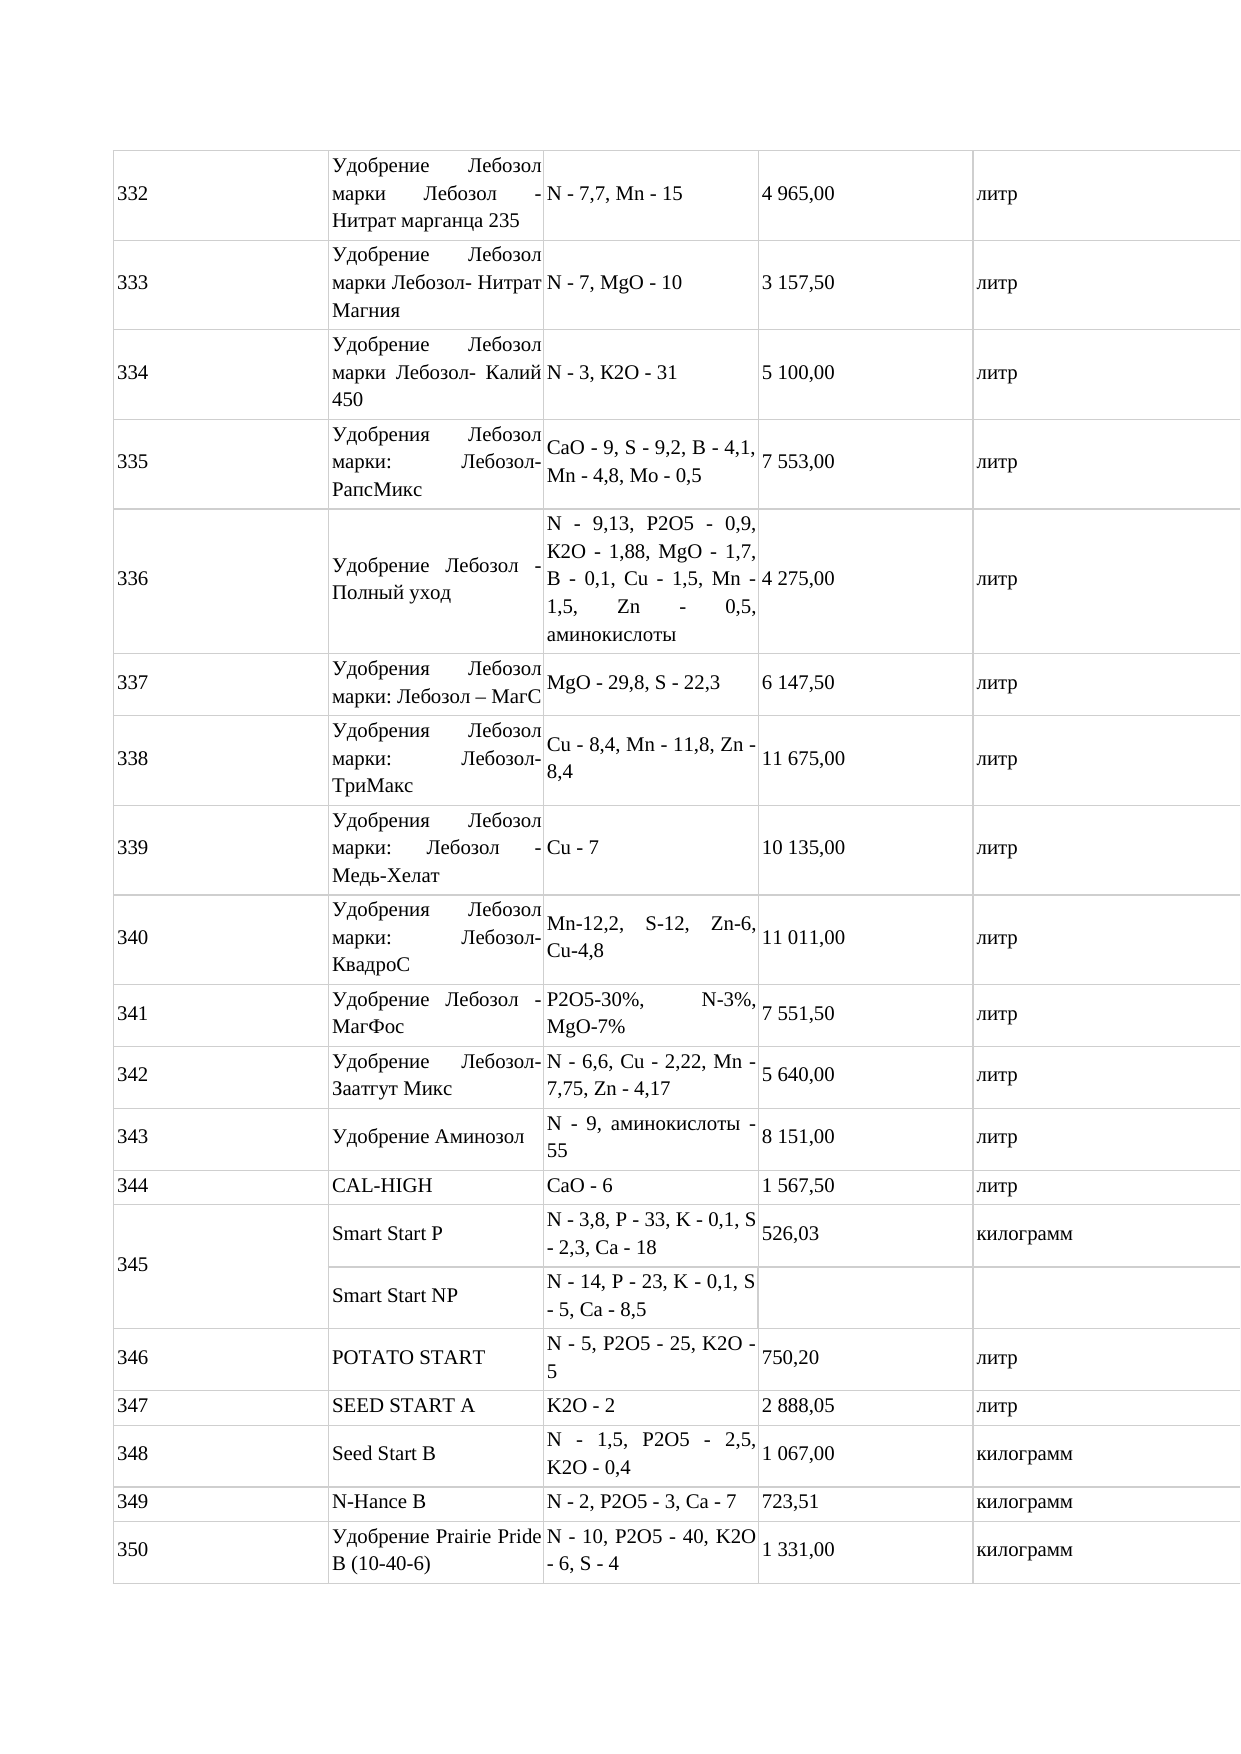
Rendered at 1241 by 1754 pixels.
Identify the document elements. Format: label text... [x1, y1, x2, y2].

table_cell 334 [114, 330, 328, 419]
table_cell Удобрения Лебозол марки: Лебозол-ТриМакс [329, 716, 543, 805]
table_cell литр [974, 896, 1240, 984]
table_cell литр [974, 1329, 1240, 1390]
table_cell 2 888,05 [759, 1391, 972, 1424]
table_cell 349 [114, 1488, 328, 1521]
table_cell Mn-12,2, S-12, Zn-6, Cu-4,8 [544, 896, 758, 984]
table_cell 337 [114, 654, 328, 715]
table_cell 5 100,00 [759, 330, 972, 419]
table_cell 338 [114, 716, 328, 805]
table_cell 340 [114, 896, 328, 984]
table_cell 332 [114, 151, 328, 239]
table_cell N - 9,13, Р2О5 - 0,9, К2О - 1,88, MgO - 1,7, B - 0,1, Cu - 1,5, Mn - 1,5, Zn - 0,5, аминокислоты [544, 510, 758, 653]
table_cell литр [974, 654, 1240, 715]
table_cell N-Hance B [329, 1488, 543, 1521]
table_cell 7 553,00 [759, 420, 972, 508]
table_cell 333 [114, 241, 328, 329]
table_cell 350 [114, 1522, 328, 1583]
table_cell Удобрение Лебозол-Заатгут Микс [329, 1047, 543, 1108]
table_cell N - 9, аминокислоты - 55 [544, 1109, 758, 1170]
table_cell килограмм [974, 1205, 1240, 1266]
table_cell 341 [114, 985, 328, 1046]
table_cell Удобрение Лебозол - МагФос [329, 985, 543, 1046]
table_cell килограмм [974, 1488, 1240, 1521]
table_cell N - 6,6, Cu - 2,22, Mn - 7,75, Zn - 4,17 [544, 1047, 758, 1108]
table_cell Smart Start P [329, 1205, 543, 1266]
table_cell 5 640,00 [759, 1047, 972, 1108]
table_cell 336 [114, 510, 328, 653]
table_cell Удобрения Лебозол марки: Лебозол – МагС [329, 654, 543, 715]
table_cell 347 [114, 1391, 328, 1424]
table_cell 8 151,00 [759, 1109, 972, 1170]
table_cell 343 [114, 1109, 328, 1170]
table_cell K2O - 2 [544, 1391, 758, 1424]
table_cell 344 [114, 1171, 328, 1204]
table_cell Smart Start NP [329, 1268, 543, 1328]
table_cell Удобрение Prairie Pride В (10-40-6) [329, 1522, 543, 1583]
table_cell 526,03 [759, 1205, 972, 1266]
table_cell Cu - 8,4, Mn - 11,8, Zn - 8,4 [544, 716, 758, 805]
table_cell 10 135,00 [759, 806, 972, 894]
table_cell Удобрение Лебозол марки Лебозол - Нитрат марганца 235 [329, 151, 543, 239]
table_cell Seed Start В [329, 1426, 543, 1486]
table_cell N - 7,7, Mn - 15 [544, 151, 758, 239]
table_cell 1 567,50 [759, 1171, 972, 1204]
table_cell 4 965,00 [759, 151, 972, 239]
table_cell 345 [114, 1205, 328, 1328]
table_cell 3 157,50 [759, 241, 972, 329]
table_cell 1 067,00 [759, 1426, 972, 1486]
table_cell литр [974, 510, 1240, 653]
table_cell 335 [114, 420, 328, 508]
table_cell N - 2, P2O5 - 3, Ca - 7 [544, 1488, 758, 1521]
table_cell Удобрения Лебозол марки: Лебозол - Медь-Хелат [329, 806, 543, 894]
table_cell Удобрение Лебозол марки Лебозол- Нитрат Магния [329, 241, 543, 329]
table_cell 750,20 [759, 1329, 972, 1390]
table_cell Удобрение Лебозол марки Лебозол- Калий 450 [329, 330, 543, 419]
table_cell N - 7, MgO - 10 [544, 241, 758, 329]
table_cell литр [974, 330, 1240, 419]
table_cell литр [974, 716, 1240, 805]
table_cell Удобрение Аминозол [329, 1109, 543, 1170]
table_cell CaO - 6 [544, 1171, 758, 1204]
table_cell 723,51 [759, 1488, 972, 1521]
table_cell SEED START A [329, 1391, 543, 1424]
table_cell N - 10, P2O5 - 40, K2O - 6, S - 4 [544, 1522, 758, 1583]
table_cell 11 011,00 [759, 896, 972, 984]
table_cell CAL-HIGH [329, 1171, 543, 1204]
table_cell литр [974, 151, 1240, 239]
table_cell 6 147,50 [759, 654, 972, 715]
table_cell 1 331,00 [759, 1522, 972, 1583]
table_cell MgO - 29,8, S - 22,3 [544, 654, 758, 715]
table_cell Cu - 7 [544, 806, 758, 894]
table_cell литр [974, 1391, 1240, 1424]
table_cell CaO - 9, S - 9,2, B - 4,1, Mn - 4,8, Mo - 0,5 [544, 420, 758, 508]
table_cell литр [974, 806, 1240, 894]
table_cell P2O5-30%, N-3%, MgO-7% [544, 985, 758, 1046]
table_cell литр [974, 241, 1240, 329]
table_cell N - 3,8, P - 33, K - 0,1, S - 2,3, Ca - 18 [544, 1205, 758, 1266]
table_cell POTATO START [329, 1329, 543, 1390]
table_cell N - 5, P2O5 - 25, K2O - 5 [544, 1329, 758, 1390]
table_cell Удобрение Лебозол - Полный уход [329, 510, 543, 653]
table_cell литр [974, 420, 1240, 508]
table_cell литр [974, 985, 1240, 1046]
table_cell Удобрения Лебозол марки: Лебозол- РапсМикс [329, 420, 543, 508]
table_cell 7 551,50 [759, 985, 972, 1046]
table_cell литр [974, 1047, 1240, 1108]
table_cell N - 3, К2О - 31 [544, 330, 758, 419]
table_cell 11 675,00 [759, 716, 972, 805]
table_cell 348 [114, 1426, 328, 1486]
table_cell 4 275,00 [759, 510, 972, 653]
table_cell килограмм [974, 1426, 1240, 1486]
table_cell Удобрения Лебозол марки: Лебозол-КвадроС [329, 896, 543, 984]
table_cell литр [974, 1171, 1240, 1204]
table_cell 342 [114, 1047, 328, 1108]
table_cell 346 [114, 1329, 328, 1390]
table_cell литр [974, 1109, 1240, 1170]
table_cell N - 14, P - 23, K - 0,1, S - 5, Ca - 8,5 [544, 1268, 757, 1328]
table_cell 339 [114, 806, 328, 894]
table_cell килограмм [974, 1522, 1240, 1583]
table_cell N - 1,5, P2O5 - 2,5, K2O - 0,4 [544, 1426, 758, 1486]
